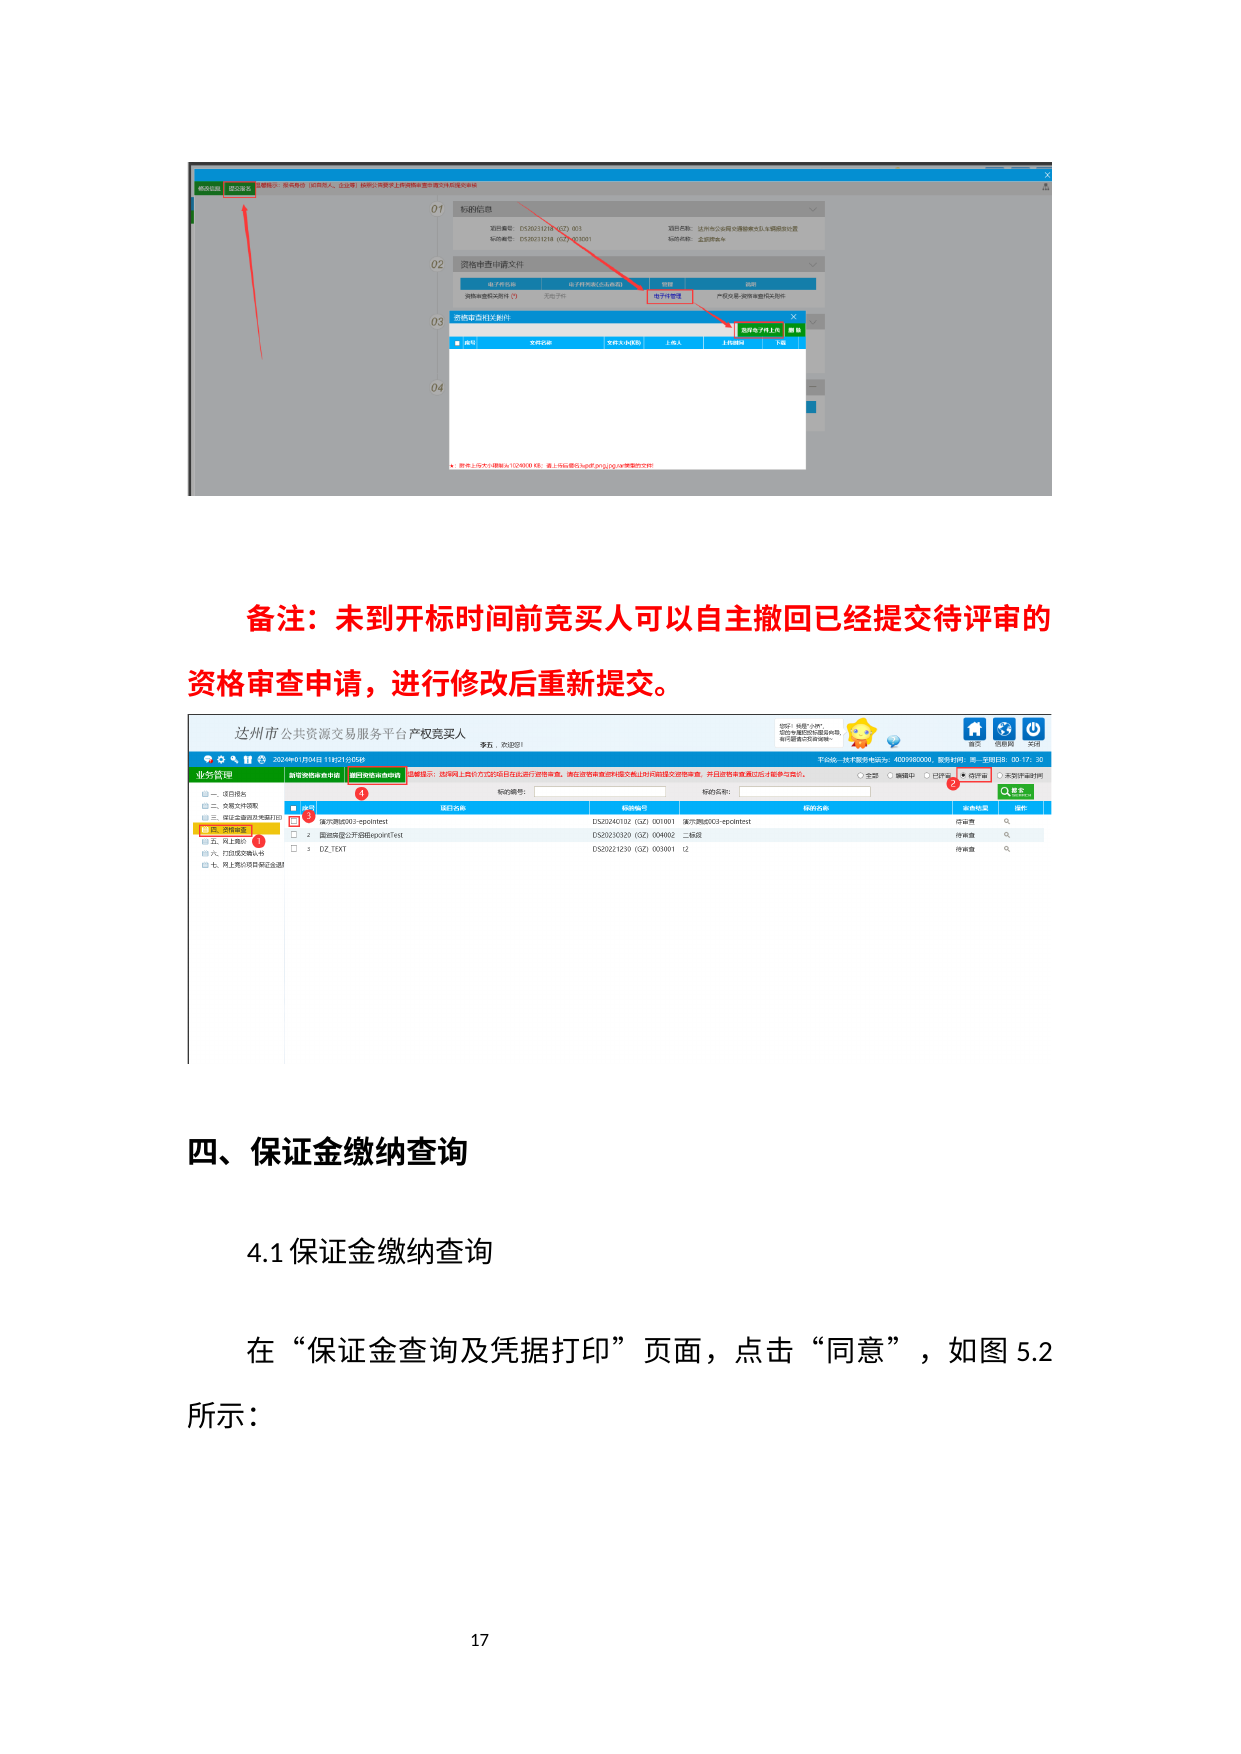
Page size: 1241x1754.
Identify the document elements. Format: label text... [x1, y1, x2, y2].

picture [857, 758, 867, 762]
picture [187, 714, 1052, 1064]
picture [623, 806, 640, 810]
picture [971, 806, 987, 810]
text 在“保证金查询及凭据打印”页面，点击“同意”，如图5.2所示： [187, 1316, 1053, 1446]
text 备注：未到开标时间前竞买人可以自主撤回已经提交待评审的资格审查申请，进行修改后重新提交。 [187, 584, 1053, 714]
list 保证金缴纳查询 [187, 1117, 1053, 1182]
picture [244, 756, 251, 763]
picture [187, 162, 1052, 496]
picture [258, 756, 265, 763]
text 4.1保证金缴纳查询 [247, 1217, 1053, 1282]
picture [939, 758, 949, 762]
picture [205, 756, 212, 762]
